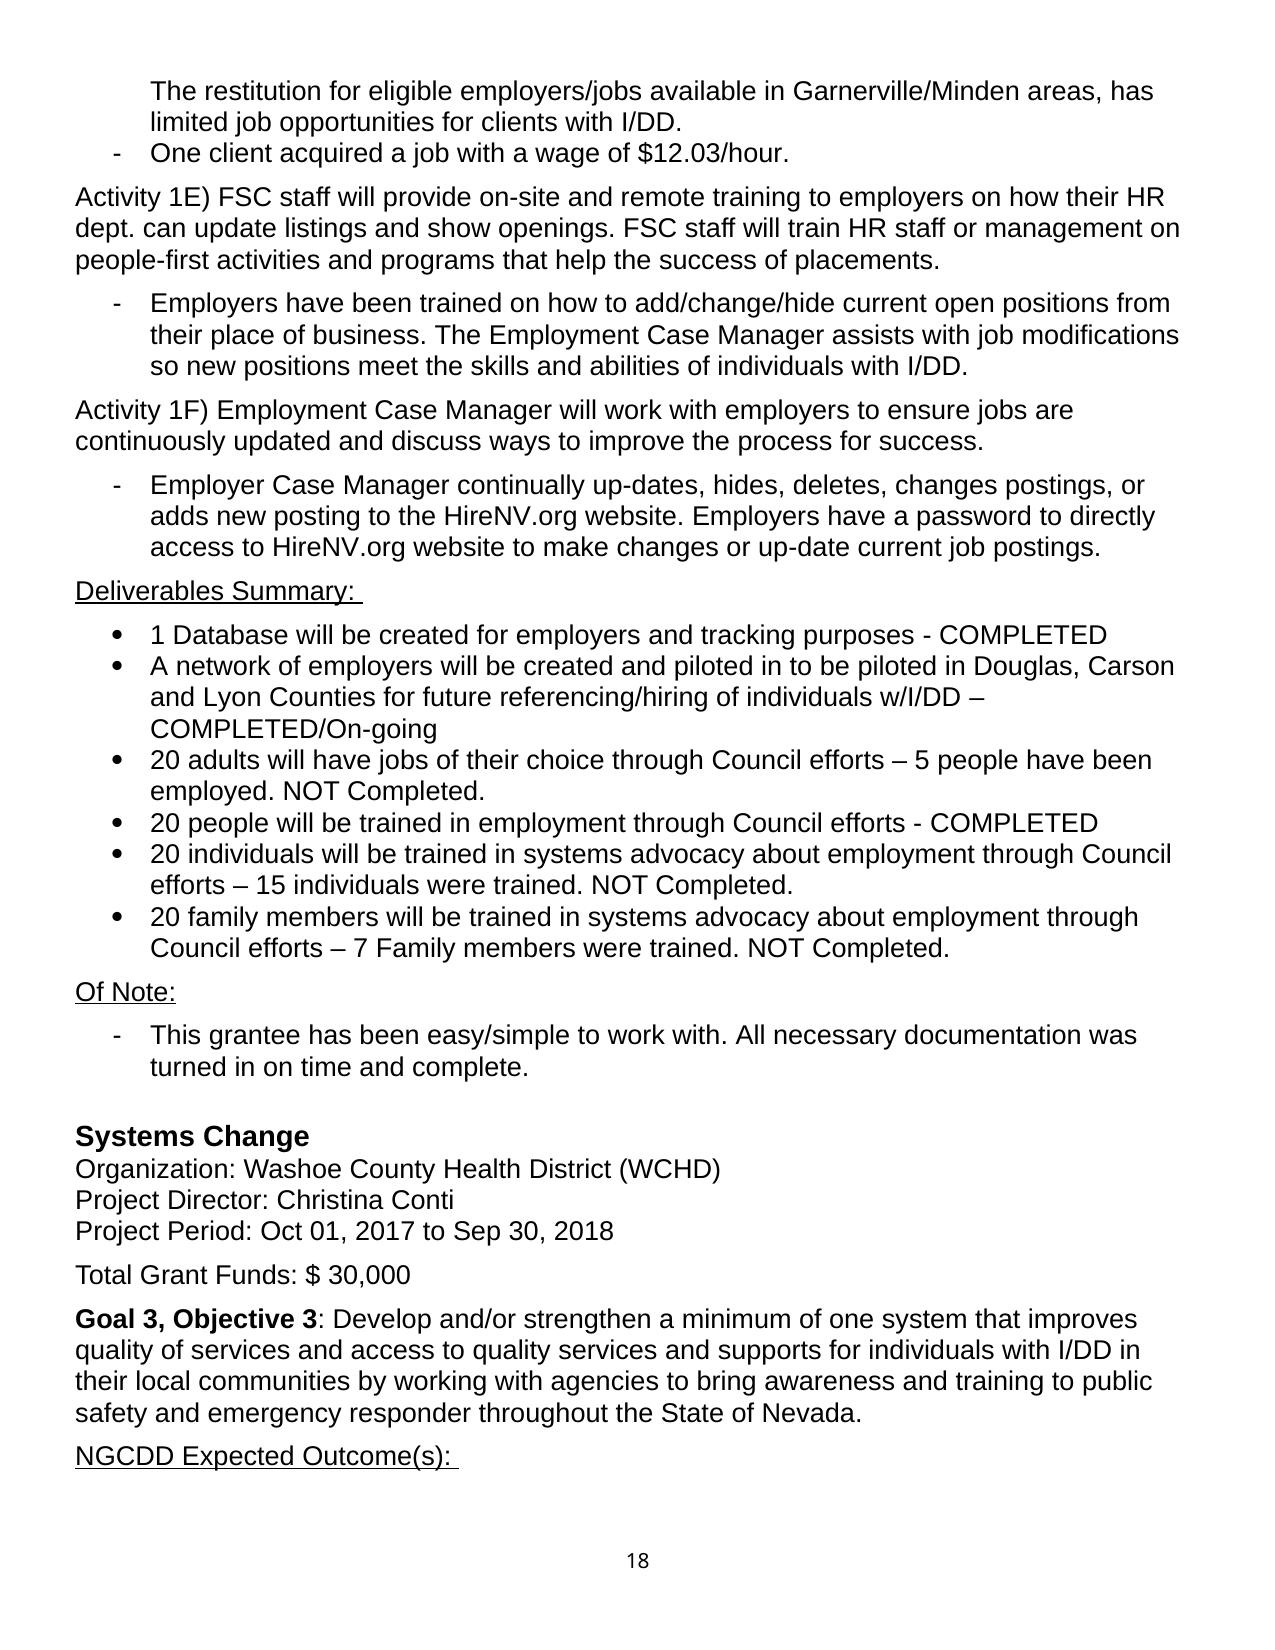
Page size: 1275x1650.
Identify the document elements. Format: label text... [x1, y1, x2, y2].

list 20 people will be trained in employment through Council efforts - COMPLETED [112, 807, 1200, 838]
list Employer Case Manager continually up-dates, hides, deletes, changes postings, or adds new posting to the HireNV.org website. Employers have a password to directly access to HireNV.org website to make changes or up-date current job postings. [112, 469, 1200, 562]
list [112, 75, 1200, 137]
list 1 Database will be created for employers and tracking purposes - COMPLETED [112, 619, 1200, 650]
text Goal 3, Objective 3: Develop and/or strengthen a minimum of one system that improves quality of services and access to quality services and supports for individuals with I/DD in their local communities by working with agencies to bring awareness and training to public safety and emergency responder throughout the State of Nevada. [75, 1303, 1200, 1428]
text Project Director: Christina Conti [75, 1184, 1200, 1215]
list A network of employers will be created and piloted in to be piloted in Douglas, Carson and Lyon Counties for future referencing/hiring of individuals w/I/DD – COMPLETED/On-going [112, 650, 1200, 744]
list Employers have been trained on how to add/change/hide current open positions from their place of business. The Employment Case Manager assists with job modifications so new positions meet the skills and abilities of individuals with I/DD. [112, 287, 1200, 381]
text Total Grant Funds: $ 30,000 [75, 1259, 1200, 1290]
subtitle Systems Change [75, 1119, 1200, 1153]
list 20 family members will be trained in systems advocacy about employment through Council efforts – 7 Family members were trained. NOT Completed. [112, 901, 1200, 963]
text Activity 1F) Employment Case Manager will work with employers to ensure jobs are continuously updated and discuss ways to improve the process for success. [75, 394, 1200, 456]
text Deliverables Summary: [75, 575, 1200, 606]
list One client acquired a job with a wage of $12.03/hour. [112, 137, 1200, 169]
text Activity 1E) FSC staff will provide on-site and remote training to employers on how their HR dept. can update listings and show openings. FSC staff will train HR staff or management on people-first activities and programs that help the success of placements. [75, 181, 1200, 275]
list This grantee has been easy/simple to work with. All necessary documentation was turned in on time and complete. [112, 1019, 1200, 1082]
list 20 individuals will be trained in systems advocacy about employment through Council efforts – 15 individuals were trained. NOT Completed. [112, 838, 1200, 901]
list Of Note: [75, 976, 1200, 1007]
text NGCDD Expected Outcome(s): [75, 1440, 1200, 1472]
text Project Period: Oct 01, 2017 to Sep 30, 2018 [75, 1215, 1200, 1247]
list 20 adults will have jobs of their choice through Council efforts – 5 people have been employed. NOT Completed. [112, 744, 1200, 807]
text Organization: Washoe County Health District (WCHD) [75, 1153, 1200, 1184]
